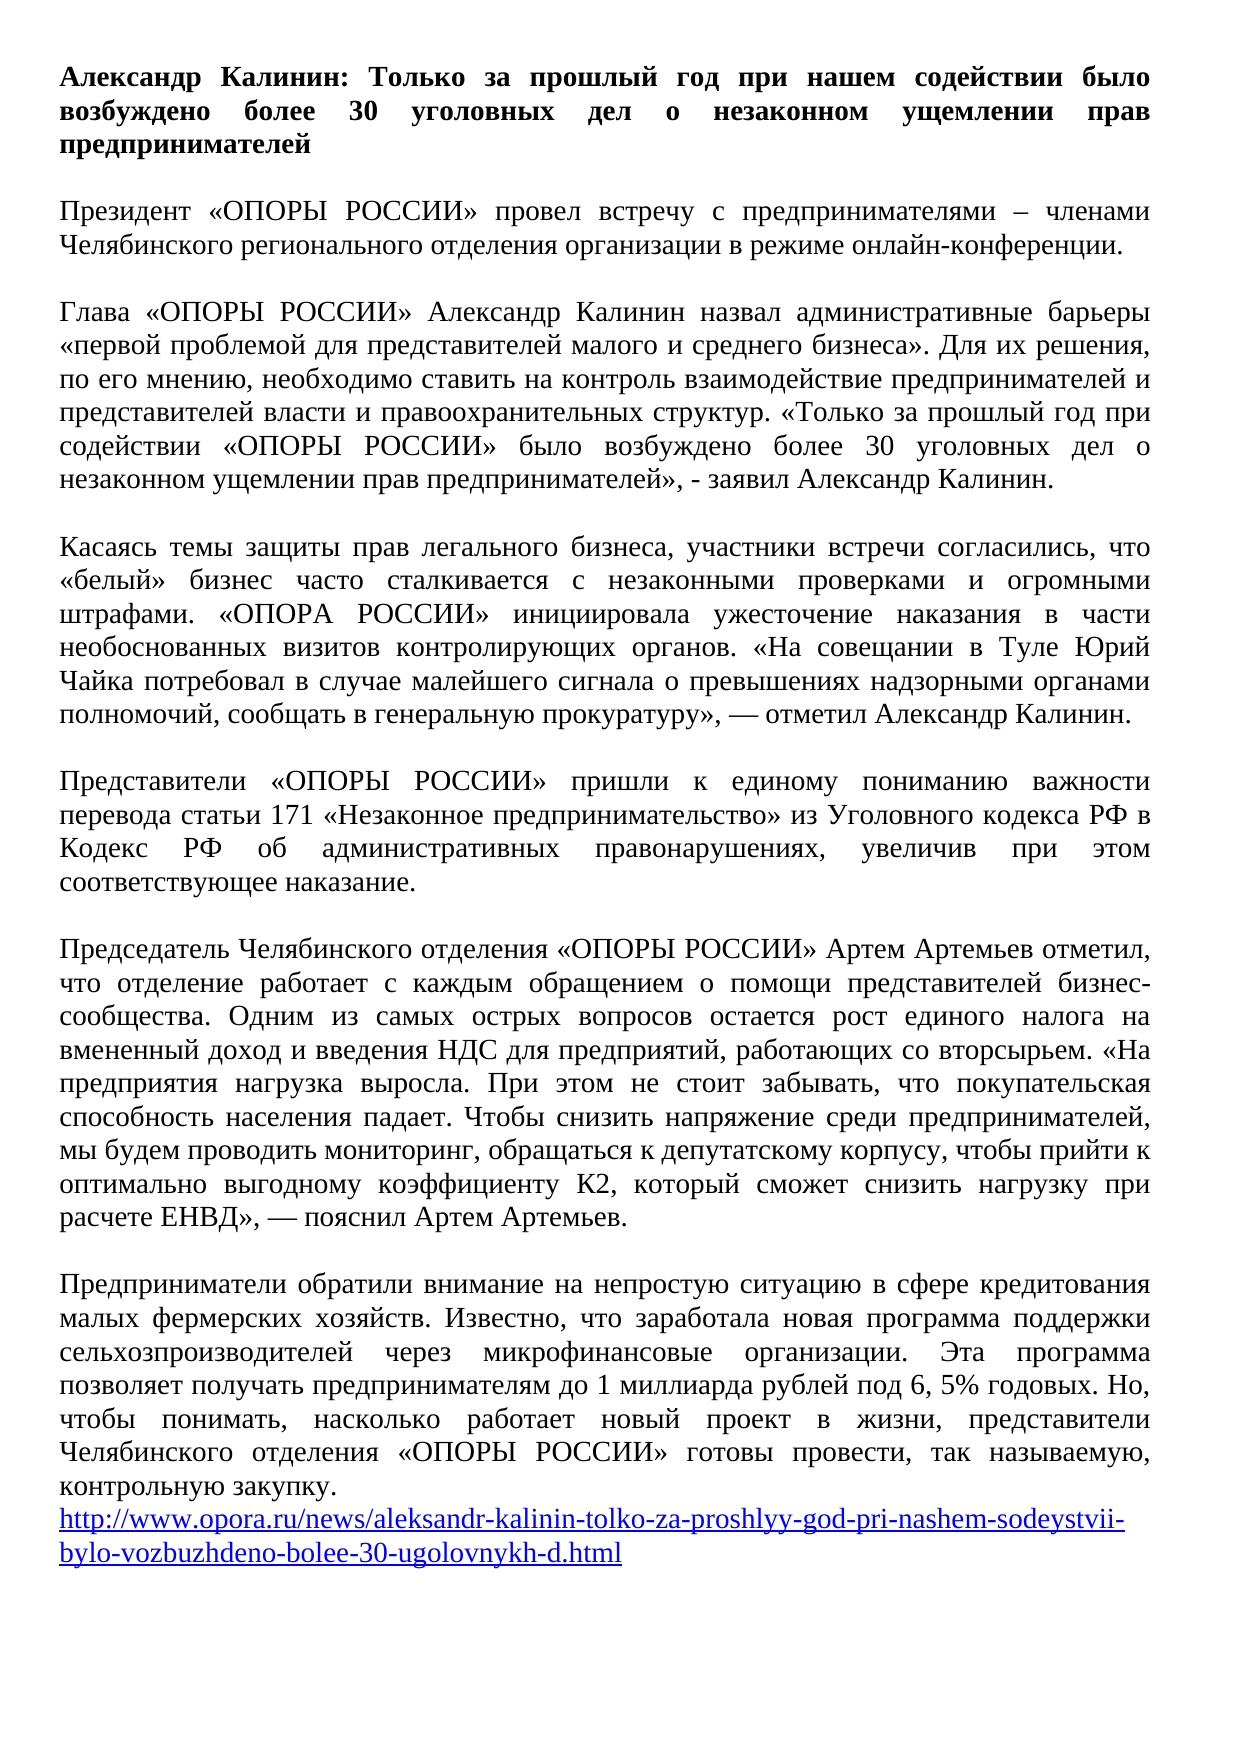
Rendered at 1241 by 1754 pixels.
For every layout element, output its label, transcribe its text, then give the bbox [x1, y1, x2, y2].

text Предприниматели обратили внимание на непростую ситуацию в сфере кредитования малых фермерских хозяйств. Известно, что заработала новая программа поддержки сельхозпроизводителей через микрофинансовые организации. Эта программа позволяет получать предпринимателям до 1 миллиарда рублей под 6, 5% годовых. Но, чтобы понимать, насколько работает новый проект в жизни, представители Челябинского отделения «ОПОРЫ РОССИИ» готовы провести, так называемую, контрольную закупку. [59, 1267, 1152, 1501]
text Глава «ОПОРЫ РОССИИ» Александр Калинин назвал административные барьеры «первой проблемой для представителей малого и среднего бизнеса». Для их решения, по его мнению, необходимо ставить на контроль взаимодействие предпринимателей и представителей власти и правоохранительных структур. «Только за прошлый год при содействии «ОПОРЫ РОССИИ» было возбуждено более 30 уголовных дел о незаконном ущемлении прав предпринимателей», - заявил Александр Калинин. [59, 294, 1152, 495]
text Александр Калинин: Только за прошлый год при нашем содействии было возбуждено более 30 уголовных дел о незаконном ущемлении прав предпринимателей [59, 59, 1152, 160]
text http://www.opora.ru/news/aleksandr-kalinin-tolko-za-proshlyy-god-pri-nashem-sodeystvii-bylo-vozbuzhdeno-bolee-30-ugolovnykh-d.html [59, 1501, 1152, 1568]
text Касаясь темы защиты прав легального бизнеса, участники встречи согласились, что «белый» бизнес часто сталкивается с незаконными проверками и огромными штрафами. «ОПОРА РОССИИ» инициировала ужесточение наказания в части необоснованных визитов контролирующих органов. «На совещании в Туле Юрий Чайка потребовал в случае малейшего сигнала о превышениях надзорными органами полномочий, сообщать в генеральную прокуратуру», — отметил Александр Калинин. [59, 529, 1152, 730]
text Президент «ОПОРЫ РОССИИ» провел встречу с предпринимателями – членами Челябинского регионального отделения организации в режиме онлайн-конференции. [59, 193, 1152, 260]
text Представители «ОПОРЫ РОССИИ» пришли к единому пониманию важности перевода статьи 171 «Незаконное предпринимательство» из Уголовного кодекса РФ в Кодекс РФ об административных правонарушениях, увеличив при этом соответствующее наказание. [59, 763, 1152, 898]
text Председатель Челябинского отделения «ОПОРЫ РОССИИ» Артем Артемьев отметил, что отделение работает с каждым обращением о помощи представителей бизнес-сообщества. Одним из самых острых вопросов остается рост единого налога на вмененный доход и введения НДС для предприятий, работающих со вторсырьем. «На предприятия нагрузка выросла. При этом не стоит забывать, что покупательская способность населения падает. Чтобы снизить напряжение среди предпринимателей, мы будем проводить мониторинг, обращаться к депутатскому корпусу, чтобы прийти к оптимально выгодному коэффициенту К2, который сможет снизить нагрузку при расчете ЕНВД», — пояснил Артем Артемьев. [59, 931, 1152, 1233]
